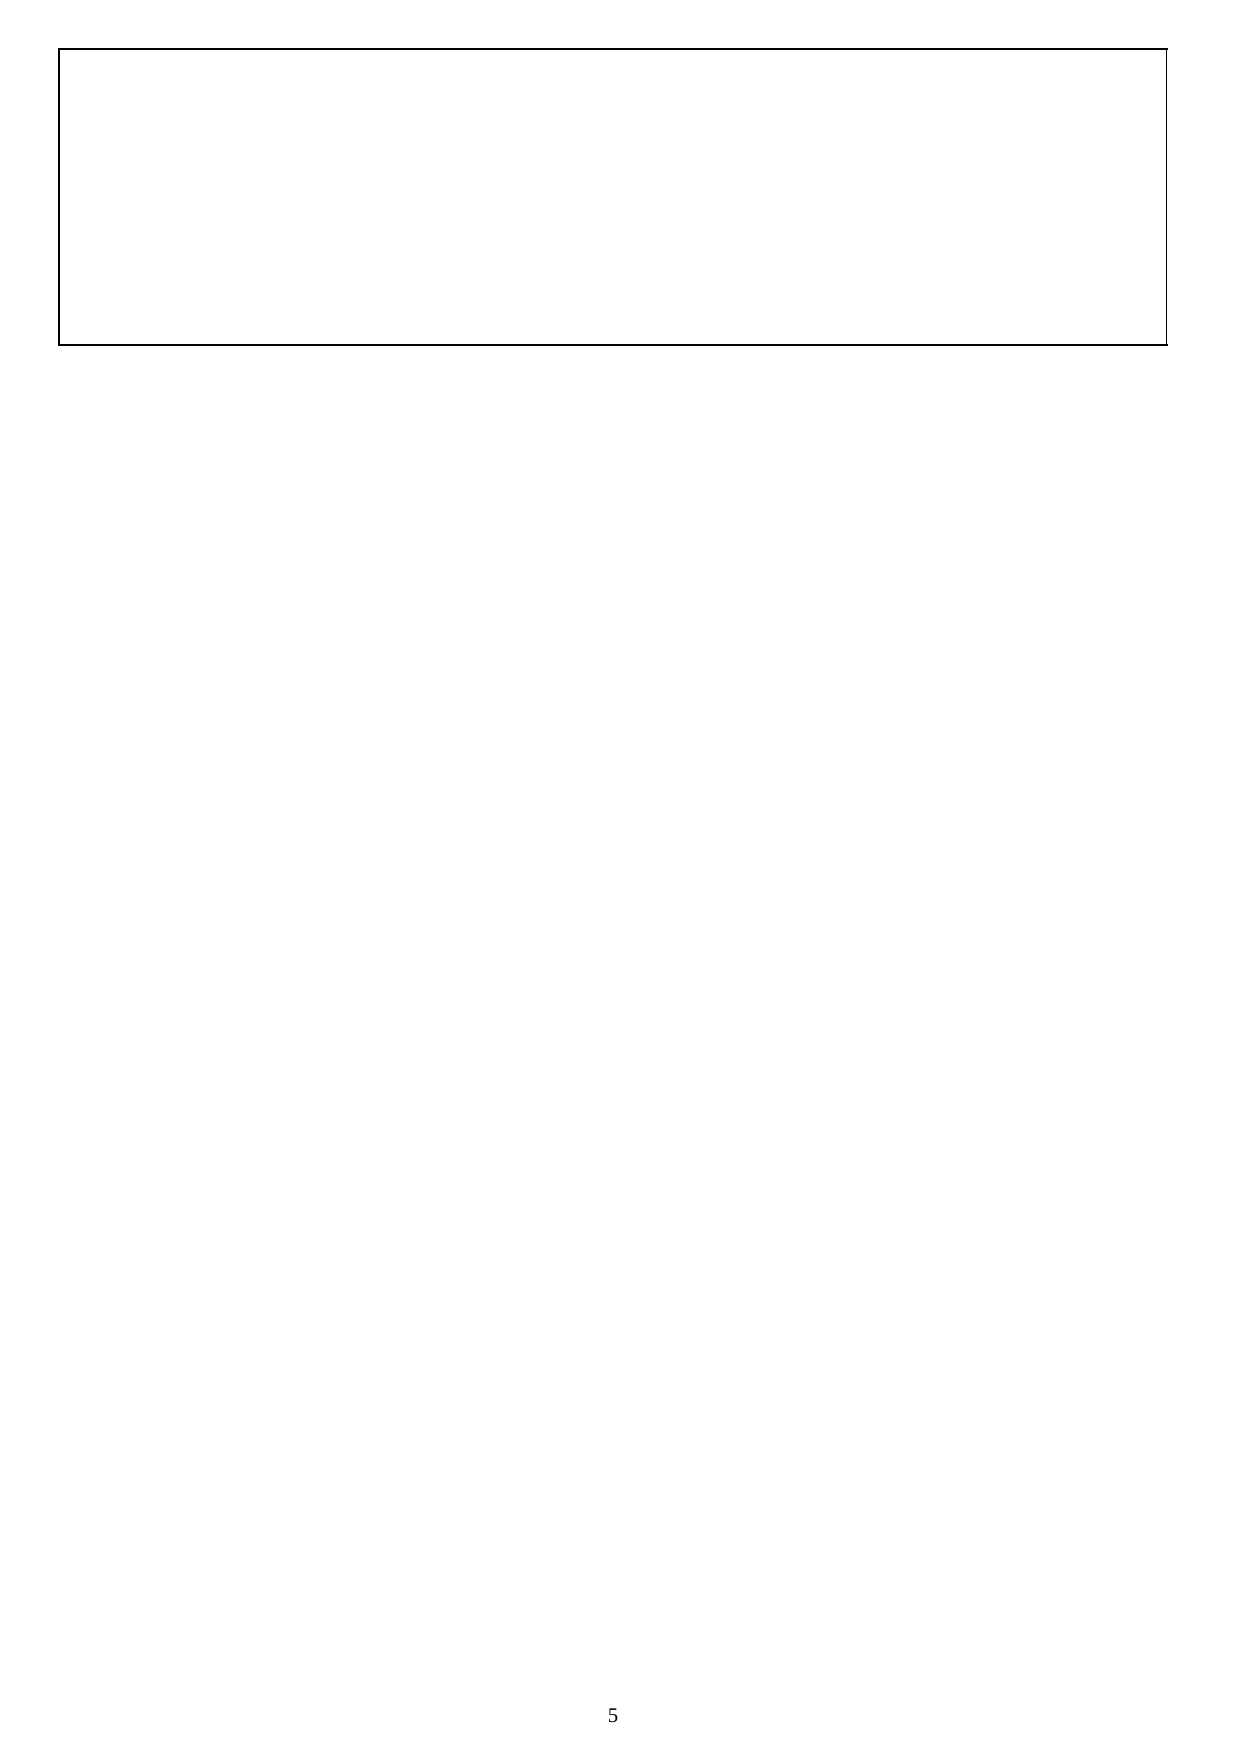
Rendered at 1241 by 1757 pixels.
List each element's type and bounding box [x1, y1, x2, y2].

table_cell [60, 50, 1166, 344]
